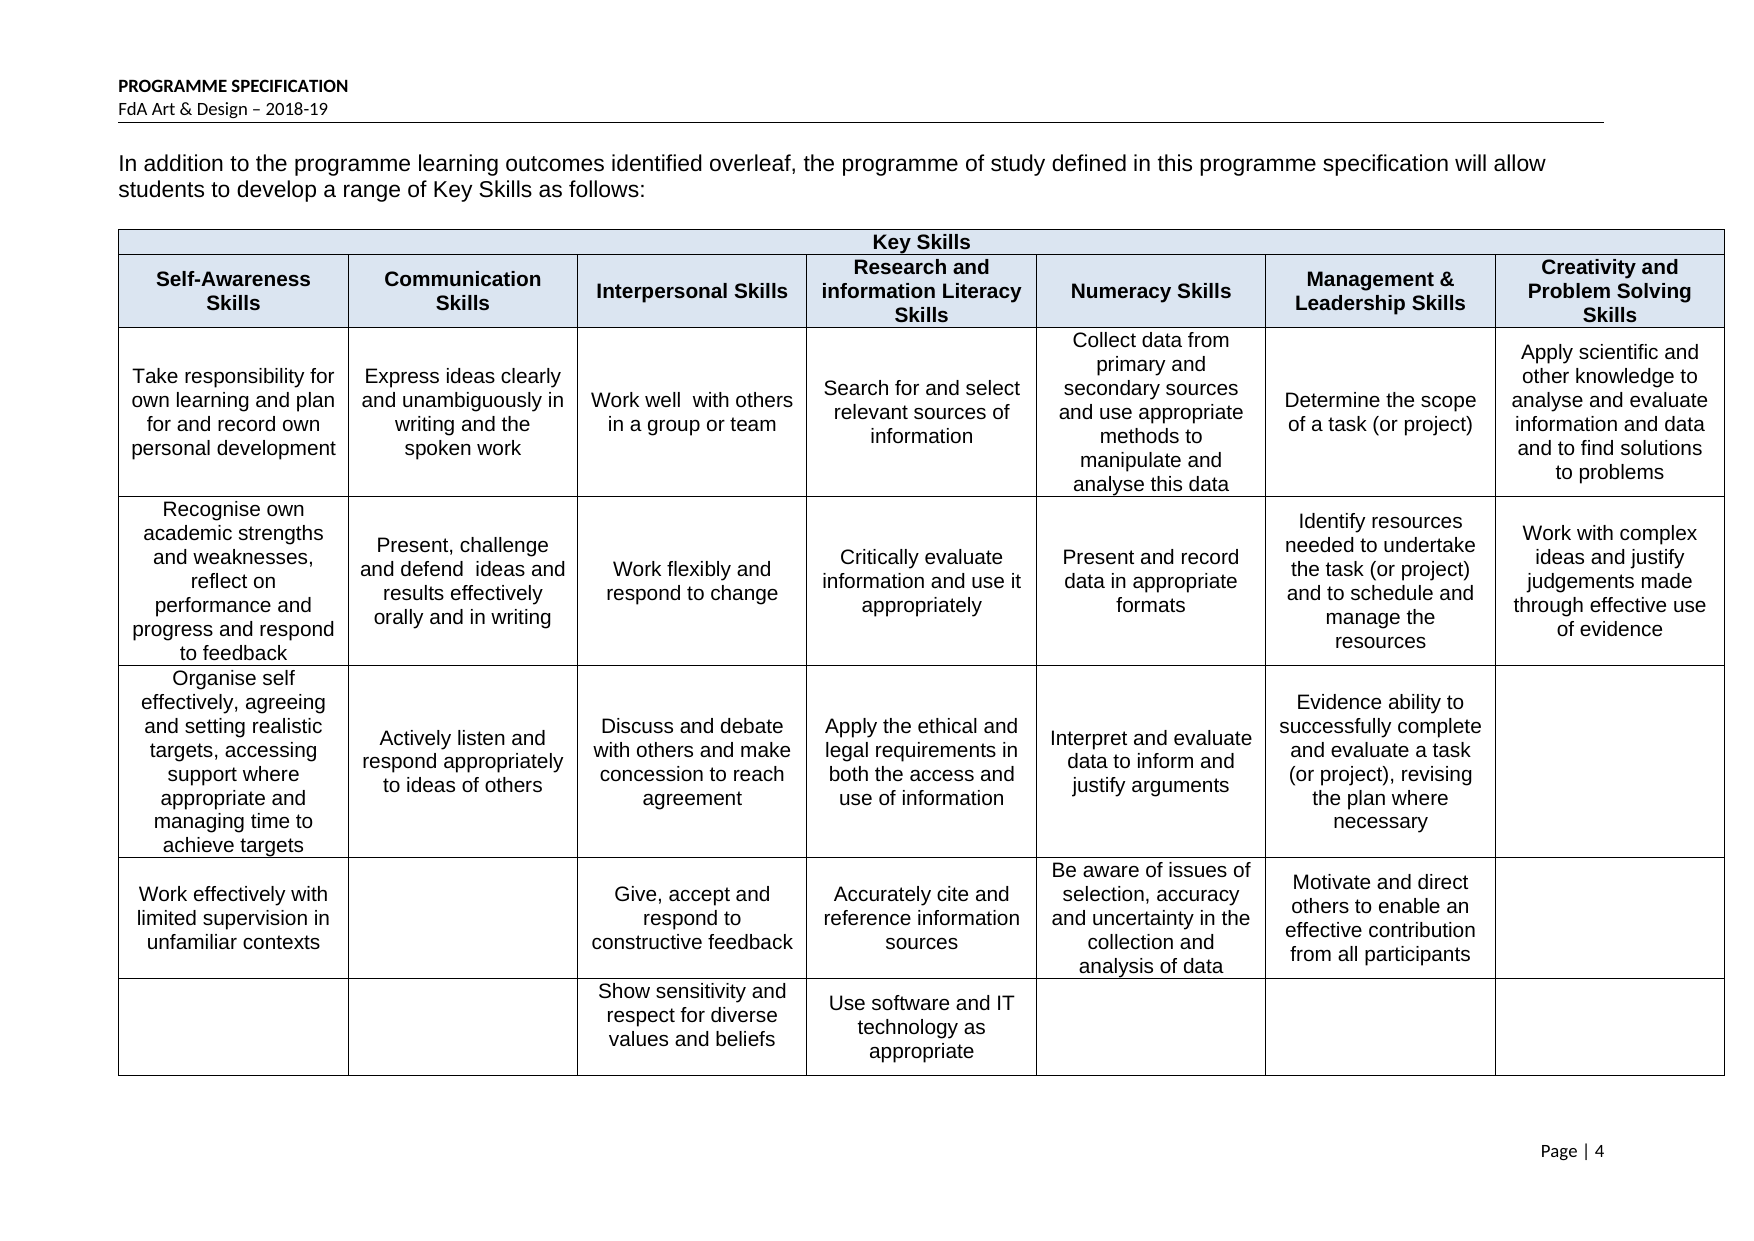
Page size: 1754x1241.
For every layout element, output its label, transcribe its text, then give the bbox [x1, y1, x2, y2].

table_cell Critically evaluate information and use it appropriately [807, 497, 1036, 664]
table_cell Interpersonal Skills [578, 255, 806, 327]
table_cell [1496, 979, 1724, 1075]
table_cell Express ideas clearly and unambiguously in writing and the spoken work [349, 328, 577, 496]
table_cell Communication Skills [349, 255, 577, 327]
table_cell [349, 979, 577, 1075]
table_cell Numeracy Skills [1037, 255, 1265, 327]
table_cell Motivate and direct others to enable an effective contribution from all participants [1266, 858, 1495, 978]
table_cell Work well with others in a group or team [578, 328, 806, 496]
table_cell Take responsibility for own learning and plan for and record own personal development [119, 328, 348, 496]
table_cell Recognise own academic strengths and weaknesses, reflect on performance and progress and respond to feedback [119, 497, 348, 664]
table_cell Show sensitivity and respect for diverse values and beliefs [578, 979, 806, 1075]
table_cell Accurately cite and reference information sources [807, 858, 1036, 978]
text students to develop a range of Key Skills as follows: [118, 176, 1604, 203]
table_cell Be aware of issues of selection, accuracy and uncertainty in the collection and analysis of data [1037, 858, 1265, 978]
table_cell [1496, 858, 1724, 978]
table_cell Management & Leadership Skills [1266, 255, 1495, 327]
table_cell Search for and select relevant sources of information [807, 328, 1036, 496]
table_cell Present, challenge and defend ideas and results effectively orally and in writing [349, 497, 577, 664]
text In addition to the programme learning outcomes identified overleaf, the programme of study defined in this programme specification will allow [118, 150, 1604, 176]
table_cell Self-Awareness Skills [119, 255, 348, 327]
table_cell Evidence ability to successfully complete and evaluate a task (or project), revising the plan where necessary [1266, 666, 1495, 857]
table_cell Work flexibly and respond to change [578, 497, 806, 664]
table_cell Use software and IT technology as appropriate [807, 979, 1036, 1075]
table_cell Discuss and debate with others and make concession to reach agreement [578, 666, 806, 857]
table_cell Actively listen and respond appropriately to ideas of others [349, 666, 577, 857]
table_cell [1037, 979, 1265, 1075]
table_cell Creativity and Problem Solving Skills [1496, 255, 1724, 327]
table_cell [349, 858, 577, 978]
table_cell Present and record data in appropriate formats [1037, 497, 1265, 664]
table_header Key Skills [119, 230, 1724, 254]
table_cell Identify resources needed to undertake the task (or project) and to schedule and manage the resources [1266, 497, 1495, 664]
table_cell Interpret and evaluate data to inform and justify arguments [1037, 666, 1265, 857]
table_cell Apply scientific and other knowledge to analyse and evaluate information and data and to find solutions to problems [1496, 328, 1724, 496]
table_cell Work effectively with limited supervision in unfamiliar contexts [119, 858, 348, 978]
table_cell Collect data from primary and secondary sources and use appropriate methods to manipulate and analyse this data [1037, 328, 1265, 496]
table_cell [1496, 666, 1724, 857]
table_cell Research and information Literacy Skills [807, 255, 1036, 327]
table_cell Give, accept and respond to constructive feedback [578, 858, 806, 978]
table_cell Apply the ethical and legal requirements in both the access and use of information [807, 666, 1036, 857]
table_cell Organise self effectively, agreeing and setting realistic targets, accessing support where appropriate and managing time to achieve targets [119, 666, 348, 857]
table_cell [119, 979, 348, 1075]
table_cell [1266, 979, 1495, 1075]
table_cell Determine the scope of a task (or project) [1266, 328, 1495, 496]
table_cell Work with complex ideas and justify judgements made through effective use of evidence [1496, 497, 1724, 664]
